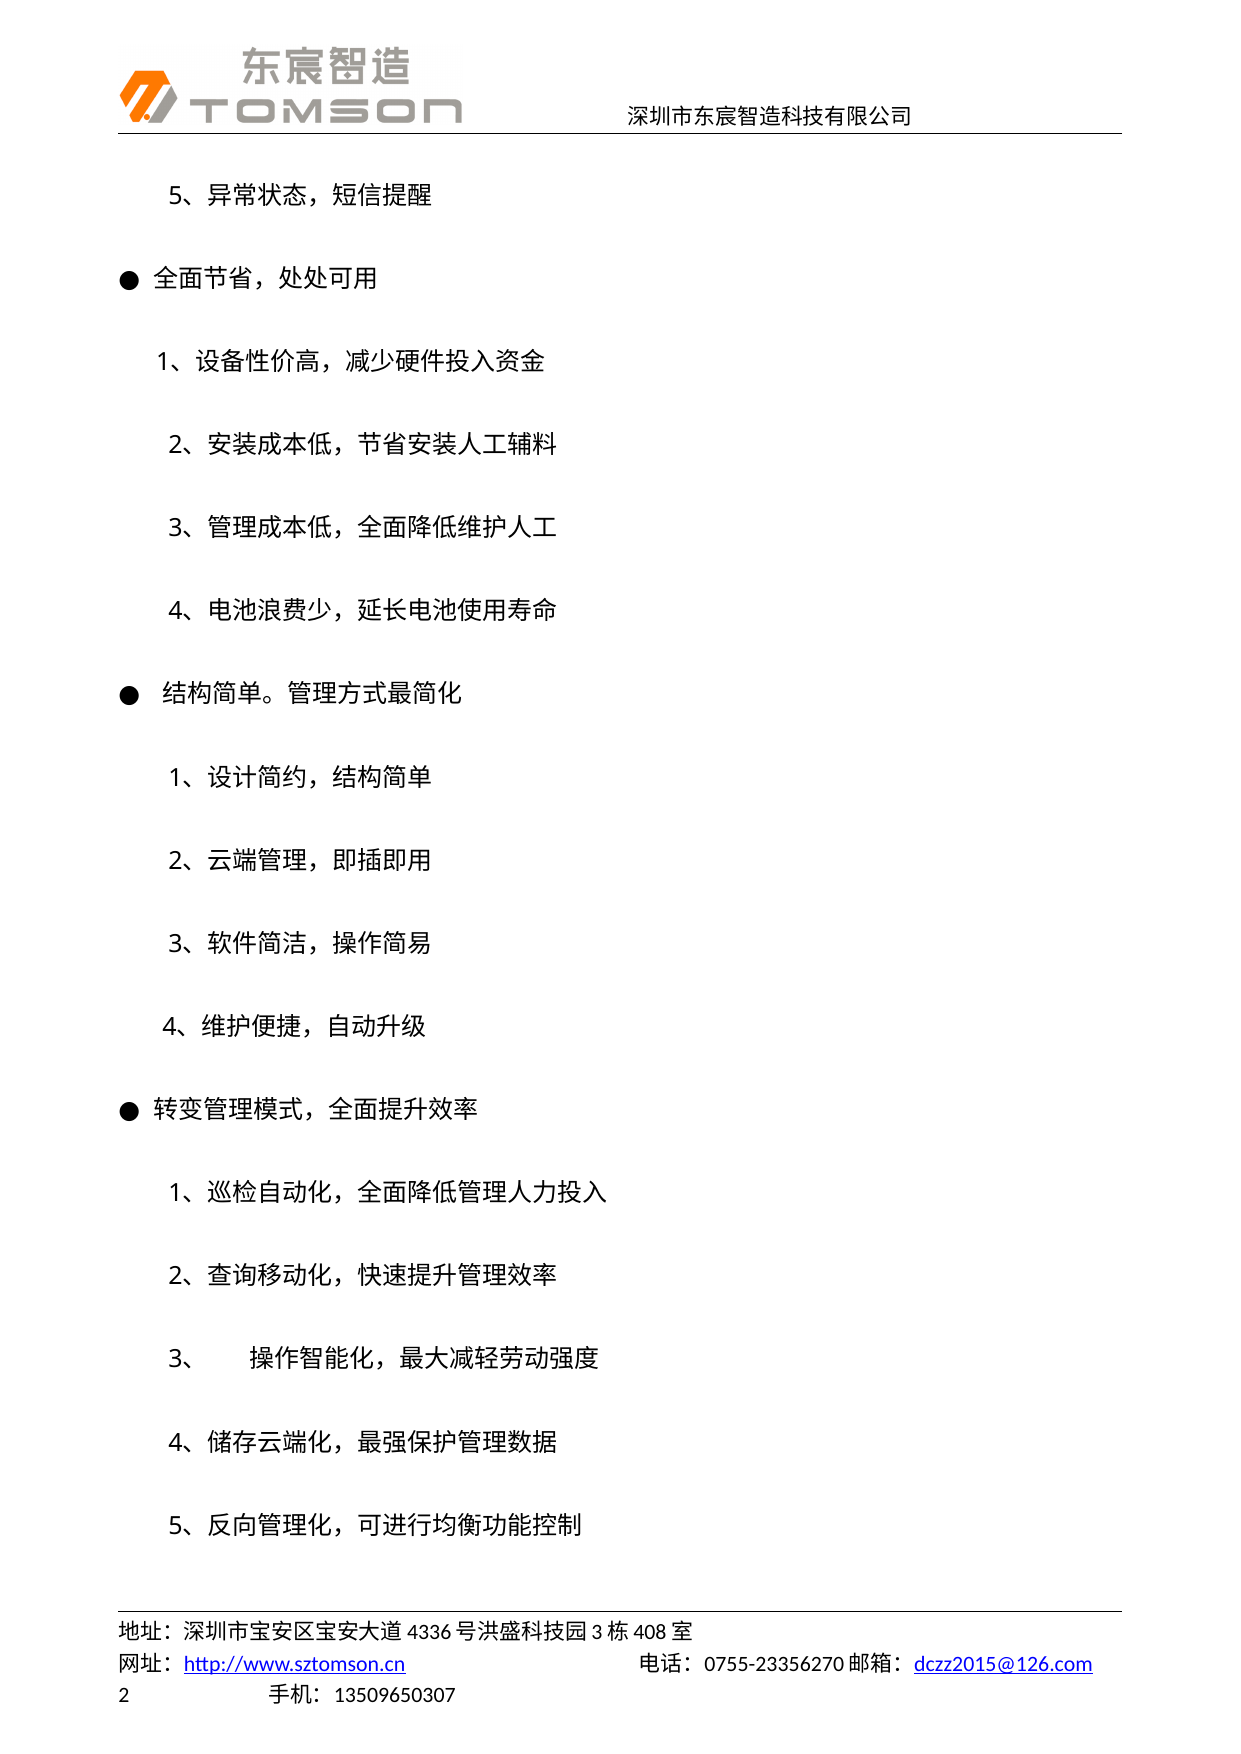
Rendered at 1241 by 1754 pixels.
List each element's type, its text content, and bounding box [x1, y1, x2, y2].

list 操作智能化，最大减轻劳动强度 [168, 1324, 1122, 1389]
text ● 转变管理模式，全面提升效率 [118, 1075, 1122, 1140]
text 2、云端管理，即插即用 [118, 826, 1122, 891]
text 5、反向管理化，可进行均衡功能控制 [118, 1491, 1122, 1556]
text 5、异常状态，短信提醒 [118, 161, 1122, 226]
text 3、管理成本低，全面降低维护人工 [118, 493, 1122, 558]
text 4、电池浪费少，延长电池使用寿命 [118, 576, 1122, 641]
list 结构简单。管理方式最简化 [118, 659, 1122, 724]
text 2、安装成本低，节省安装人工辅料 [118, 410, 1122, 475]
text 1、设备性价高，减少硬件投入资金 [118, 327, 1122, 392]
text 1、设计简约，结构简单 [118, 743, 1122, 808]
text 2、查询移动化，快速提升管理效率 [118, 1241, 1122, 1306]
text ● 全面节省，处处可用 [118, 244, 1122, 309]
text 4、维护便捷，自动升级 [118, 992, 1122, 1057]
text 3、软件简洁，操作简易 [118, 909, 1122, 974]
text 1、巡检自动化，全面降低管理人力投入 [118, 1158, 1122, 1223]
picture [118, 44, 463, 125]
text 4、储存云端化，最强保护管理数据 [118, 1408, 1122, 1473]
